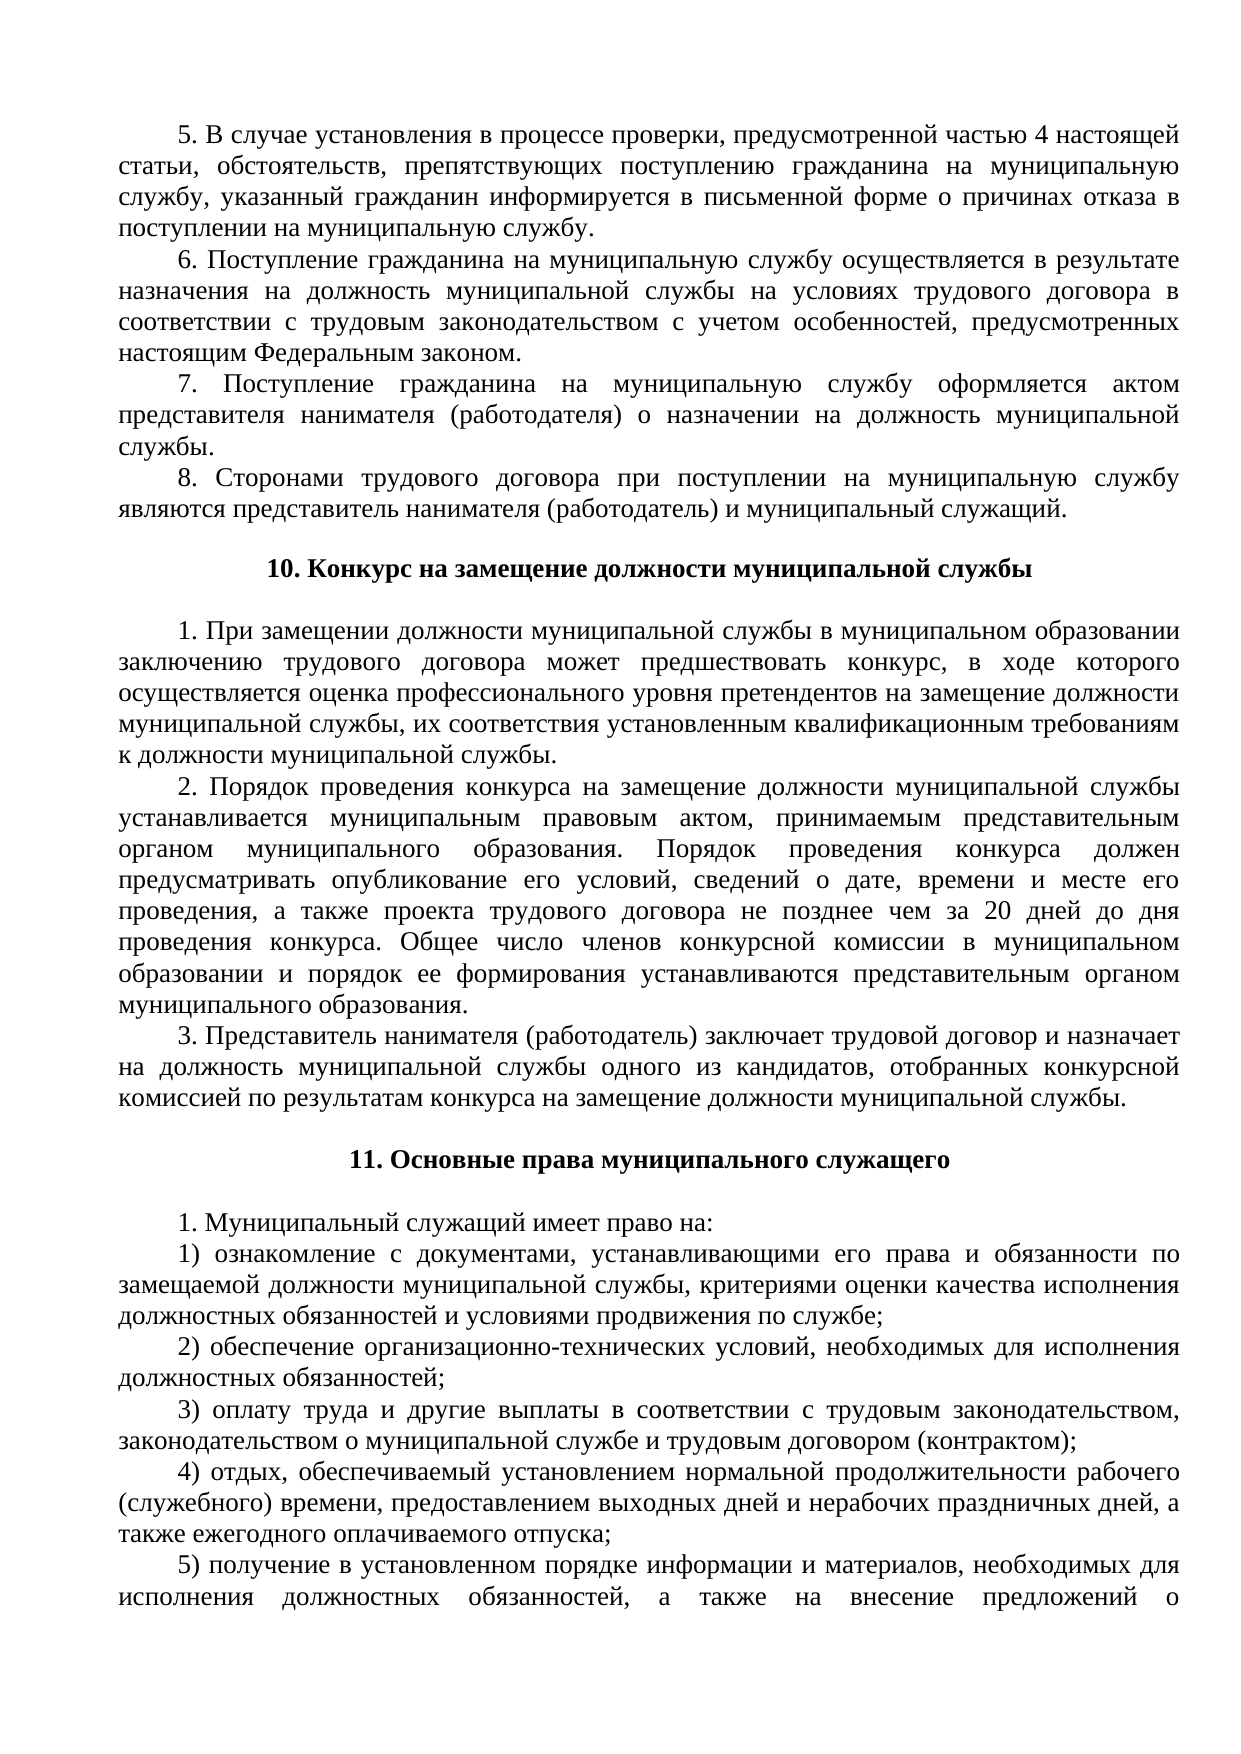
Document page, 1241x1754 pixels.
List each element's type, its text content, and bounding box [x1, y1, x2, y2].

text 8. Сторонами трудового договора при поступлении на муниципальную службу являются представитель нанимателя (работодатель) и муниципальный служащий. [118, 461, 1181, 523]
text 2. Порядок проведения конкурса на замещение должности муниципальной службы устанавливается муниципальным правовым актом, принимаемым представительным органом муниципального образования. Порядок проведения конкурса должен предусматривать опубликование его условий, сведений о дате, времени и месте его проведения, а также проекта трудового договора не позднее чем за 20 дней до дня проведения конкурса. Общее число членов конкурсной комиссии в муниципальном образовании и порядок ее формирования устанавливаются представительным органом муниципального образования. [118, 770, 1181, 1019]
text 1) ознакомление с документами, устанавливающими его права и обязанности по замещаемой должности муниципальной службы, критериями оценки качества исполнения должностных обязанностей и условиями продвижения по службе; [118, 1237, 1181, 1330]
text 3. Представитель нанимателя (работодатель) заключает трудовой договор и назначает на должность муниципальной службы одного из кандидатов, отобранных конкурсной комиссией по результатам конкурса на замещение должности муниципальной службы. [118, 1019, 1181, 1112]
text 11. Основные права муниципального служащего [118, 1143, 1181, 1175]
text 10. Конкурс на замещение должности муниципальной службы [118, 552, 1181, 583]
text 4) отдых, обеспечиваемый установлением нормальной продолжительности рабочего (служебного) времени, предоставлением выходных дней и нерабочих праздничных дней, а также ежегодного оплачиваемого отпуска; [118, 1455, 1181, 1548]
text 7. Поступление гражданина на муниципальную службу оформляется актом представителя нанимателя (работодателя) о назначении на должность муниципальной службы. [118, 367, 1181, 461]
text 5. В случае установления в процессе проверки, предусмотренной частью 4 настоящей статьи, обстоятельств, препятствующих поступлению гражданина на муниципальную службу, указанный гражданин информируется в письменной форме о причинах отказа в поступлении на муниципальную службу. [118, 118, 1181, 243]
text 1. При замещении должности муниципальной службы в муниципальном образовании заключению трудового договора может предшествовать конкурс, в ходе которого осуществляется оценка профессионального уровня претендентов на замещение должности муниципальной службы, их соответствия установленным квалификационным требованиям к должности муниципальной службы. [118, 614, 1181, 770]
text 2) обеспечение организационно-технических условий, необходимых для исполнения должностных обязанностей; [118, 1330, 1181, 1393]
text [118, 1548, 1181, 1611]
text 6. Поступление гражданина на муниципальную службу осуществляется в результате назначения на должность муниципальной службы на условиях трудового договора в соответствии с трудовым законодательством с учетом особенностей, предусмотренных настоящим Федеральным законом. [118, 243, 1181, 367]
text 3) оплату труда и другие выплаты в соответствии с трудовым законодательством, законодательством о муниципальной службе и трудовым договором (контрактом); [118, 1393, 1181, 1455]
text 1. Муниципальный служащий имеет право на: [118, 1206, 1181, 1237]
